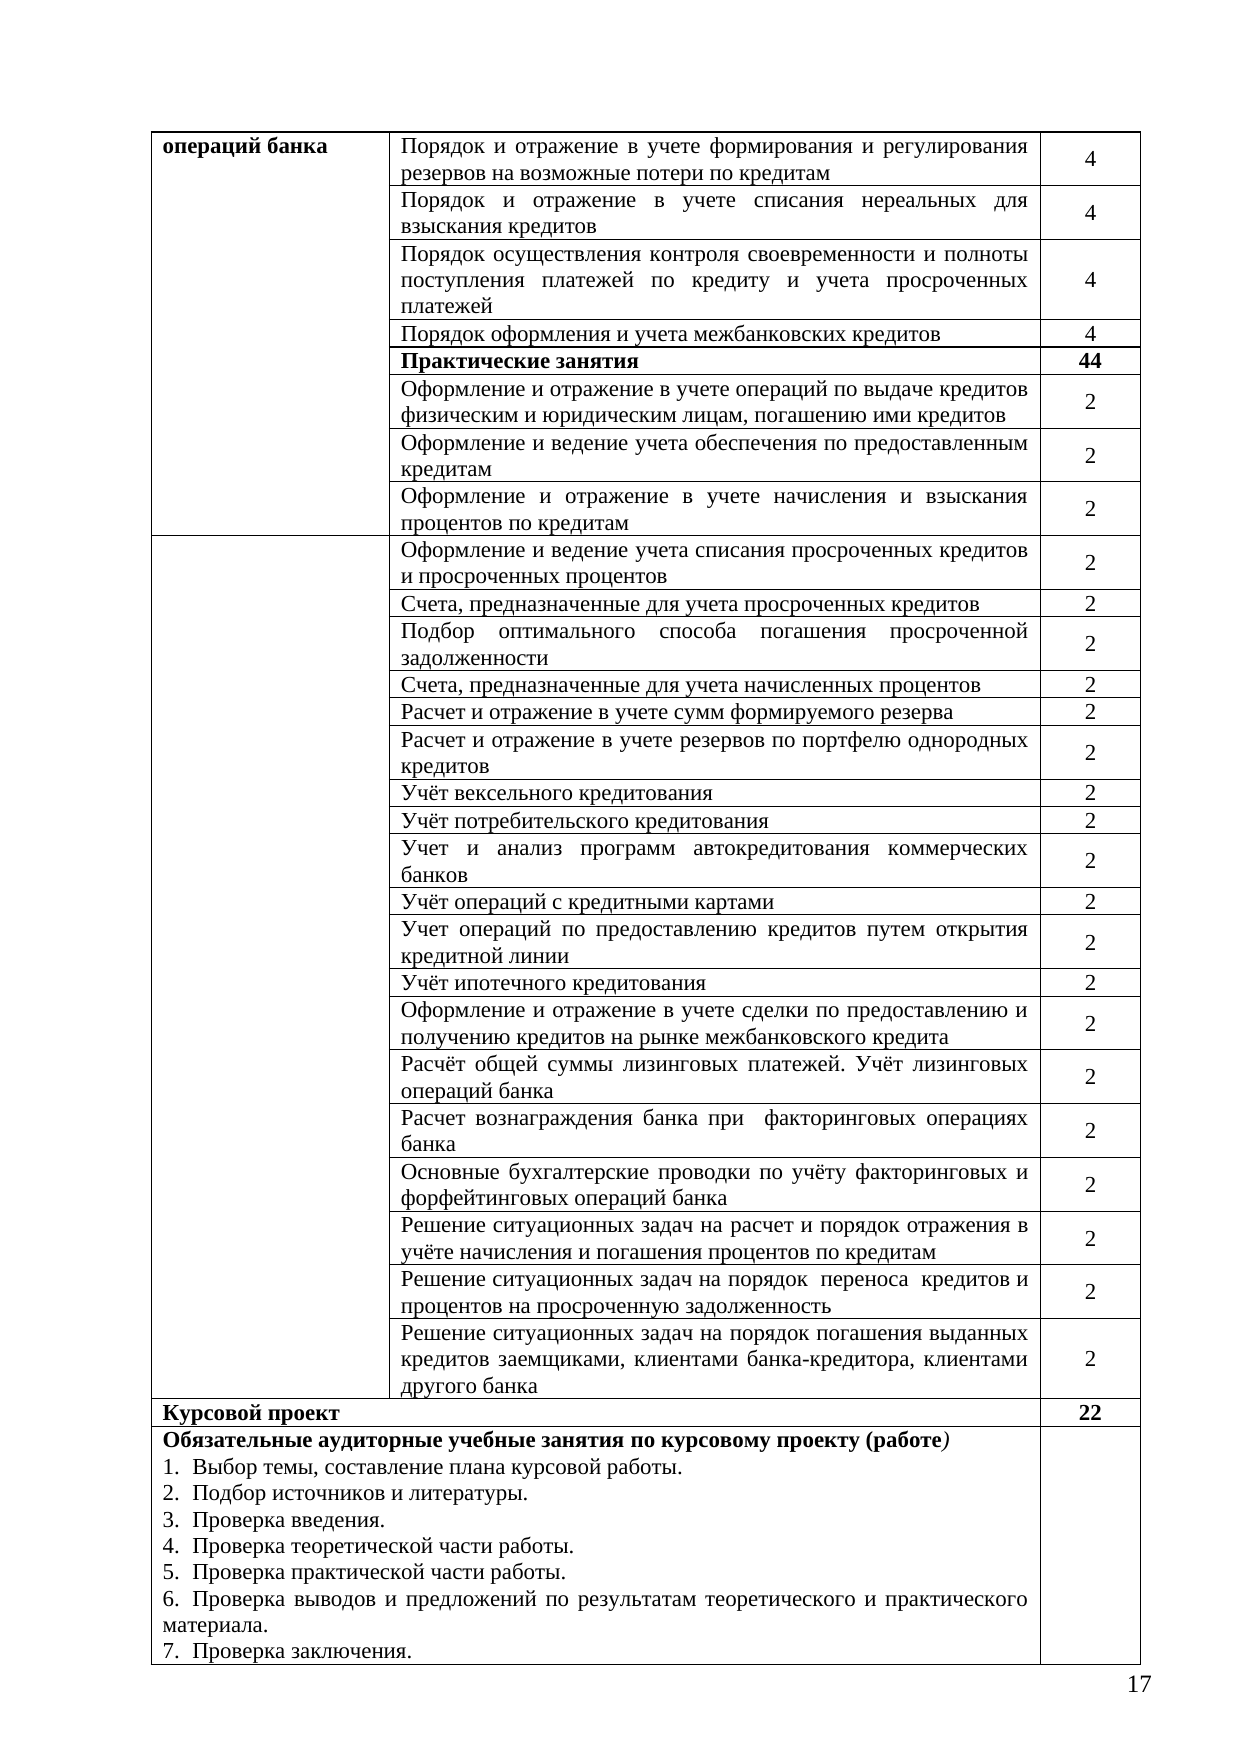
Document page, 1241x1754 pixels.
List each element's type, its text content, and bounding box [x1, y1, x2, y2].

table_cell Расчет и отражение в учете сумм формируемого резерва [390, 698, 1040, 725]
table_cell 22 [1041, 1399, 1140, 1426]
table_cell 2 [1041, 726, 1140, 778]
table_cell Оформление и отражение в учете сделки по предоставлению и получению кредитов на рынке межбанковского кредита [390, 997, 1040, 1049]
table_cell 2 [1041, 1319, 1140, 1398]
table_cell Оформление и ведение учета списания просроченных кредитов и просроченных процентов [390, 536, 1040, 589]
table_cell 2 [1041, 780, 1140, 806]
table_cell Решение ситуационных задач на порядок погашения выданных кредитов заемщиками, клиентами банка-кредитора, клиентами другого банка [390, 1319, 1040, 1398]
table_cell Подбор оптимального способа погашения просроченной задолженности [390, 617, 1040, 670]
table_cell 2 [1041, 536, 1140, 589]
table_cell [152, 1427, 1040, 1664]
table_cell Счета, предназначенные для учета просроченных кредитов [390, 590, 1040, 616]
table_cell Решение ситуационных задач на расчет и порядок отражения в учёте начисления и погашения процентов по кредитам [390, 1212, 1040, 1264]
table_cell 4 [1041, 186, 1140, 239]
table_cell 4 [1041, 240, 1140, 319]
table_cell Оформление и ведение учета обеспечения по предоставленным кредитам [390, 429, 1040, 481]
table_cell 2 [1041, 671, 1140, 697]
table_cell 2 [1041, 617, 1140, 670]
table_cell Решение ситуационных задач на порядок переноса кредитов и процентов на просроченную задолженность [390, 1265, 1040, 1318]
table_cell Учёт потребительского кредитования [390, 807, 1040, 833]
table_cell 2 [1041, 698, 1140, 725]
table_cell [152, 536, 389, 1398]
table_cell Оформление и отражение в учете операций по выдаче кредитов физическим и юридическим лицам, погашению ими кредитов [390, 375, 1040, 427]
table_cell Оформление и отражение в учете начисления и взыскания процентов по кредитам [390, 482, 1040, 535]
table_cell Порядок и отражение в учете формирования и регулирования резервов на возможные потери по кредитам [390, 133, 1040, 185]
table_cell Счета, предназначенные для учета начисленных процентов [390, 671, 1040, 697]
table_cell 4 [1041, 320, 1140, 346]
table_cell 4 [1041, 133, 1140, 185]
table_cell Порядок оформления и учета межбанковских кредитов [390, 320, 1040, 346]
table_cell [1041, 1427, 1140, 1664]
table_cell Основные бухгалтерские проводки по учёту факторинговых и форфейтинговых операций банка [390, 1158, 1040, 1211]
table_cell Курсовой проект [152, 1399, 1040, 1426]
table_cell Учет операций по предоставлению кредитов путем открытия кредитной линии [390, 915, 1040, 968]
table_cell 2 [1041, 915, 1140, 968]
table_cell 2 [1041, 1212, 1140, 1264]
table_cell 2 [1041, 1265, 1140, 1318]
table_cell Учёт вексельного кредитования [390, 780, 1040, 806]
table_cell Учёт ипотечного кредитования [390, 969, 1040, 996]
table_cell Порядок осуществления контроля своевременности и полноты поступления платежей по кредиту и учета просроченных платежей [390, 240, 1040, 319]
table_cell 44 [1041, 348, 1140, 374]
table_cell 2 [1041, 1158, 1140, 1211]
table_cell 2 [1041, 375, 1140, 427]
table_cell 2 [1041, 969, 1140, 996]
table_cell 2 [1041, 590, 1140, 616]
table_cell Расчет и отражение в учете резервов по портфелю однородных кредитов [390, 726, 1040, 778]
table_cell Учет и анализ программ автокредитования коммерческих банков [390, 834, 1040, 887]
table_cell Практические занятия [390, 348, 1040, 374]
table_cell 2 [1041, 429, 1140, 481]
table_cell Учёт операций с кредитными картами [390, 888, 1040, 914]
table_cell 2 [1041, 888, 1140, 914]
table_cell 2 [1041, 807, 1140, 833]
table_cell 2 [1041, 834, 1140, 887]
table_cell 2 [1041, 1050, 1140, 1103]
table_cell Порядок и отражение в учете списания нереальных для взыскания кредитов [390, 186, 1040, 239]
table_cell 2 [1041, 1104, 1140, 1157]
table_cell Расчет вознаграждения банка при факторинговых операциях банка [390, 1104, 1040, 1157]
table_cell Расчёт общей суммы лизинговых платежей. Учёт лизинговых операций банка [390, 1050, 1040, 1103]
table_cell 2 [1041, 997, 1140, 1049]
table_cell 2 [1041, 482, 1140, 535]
